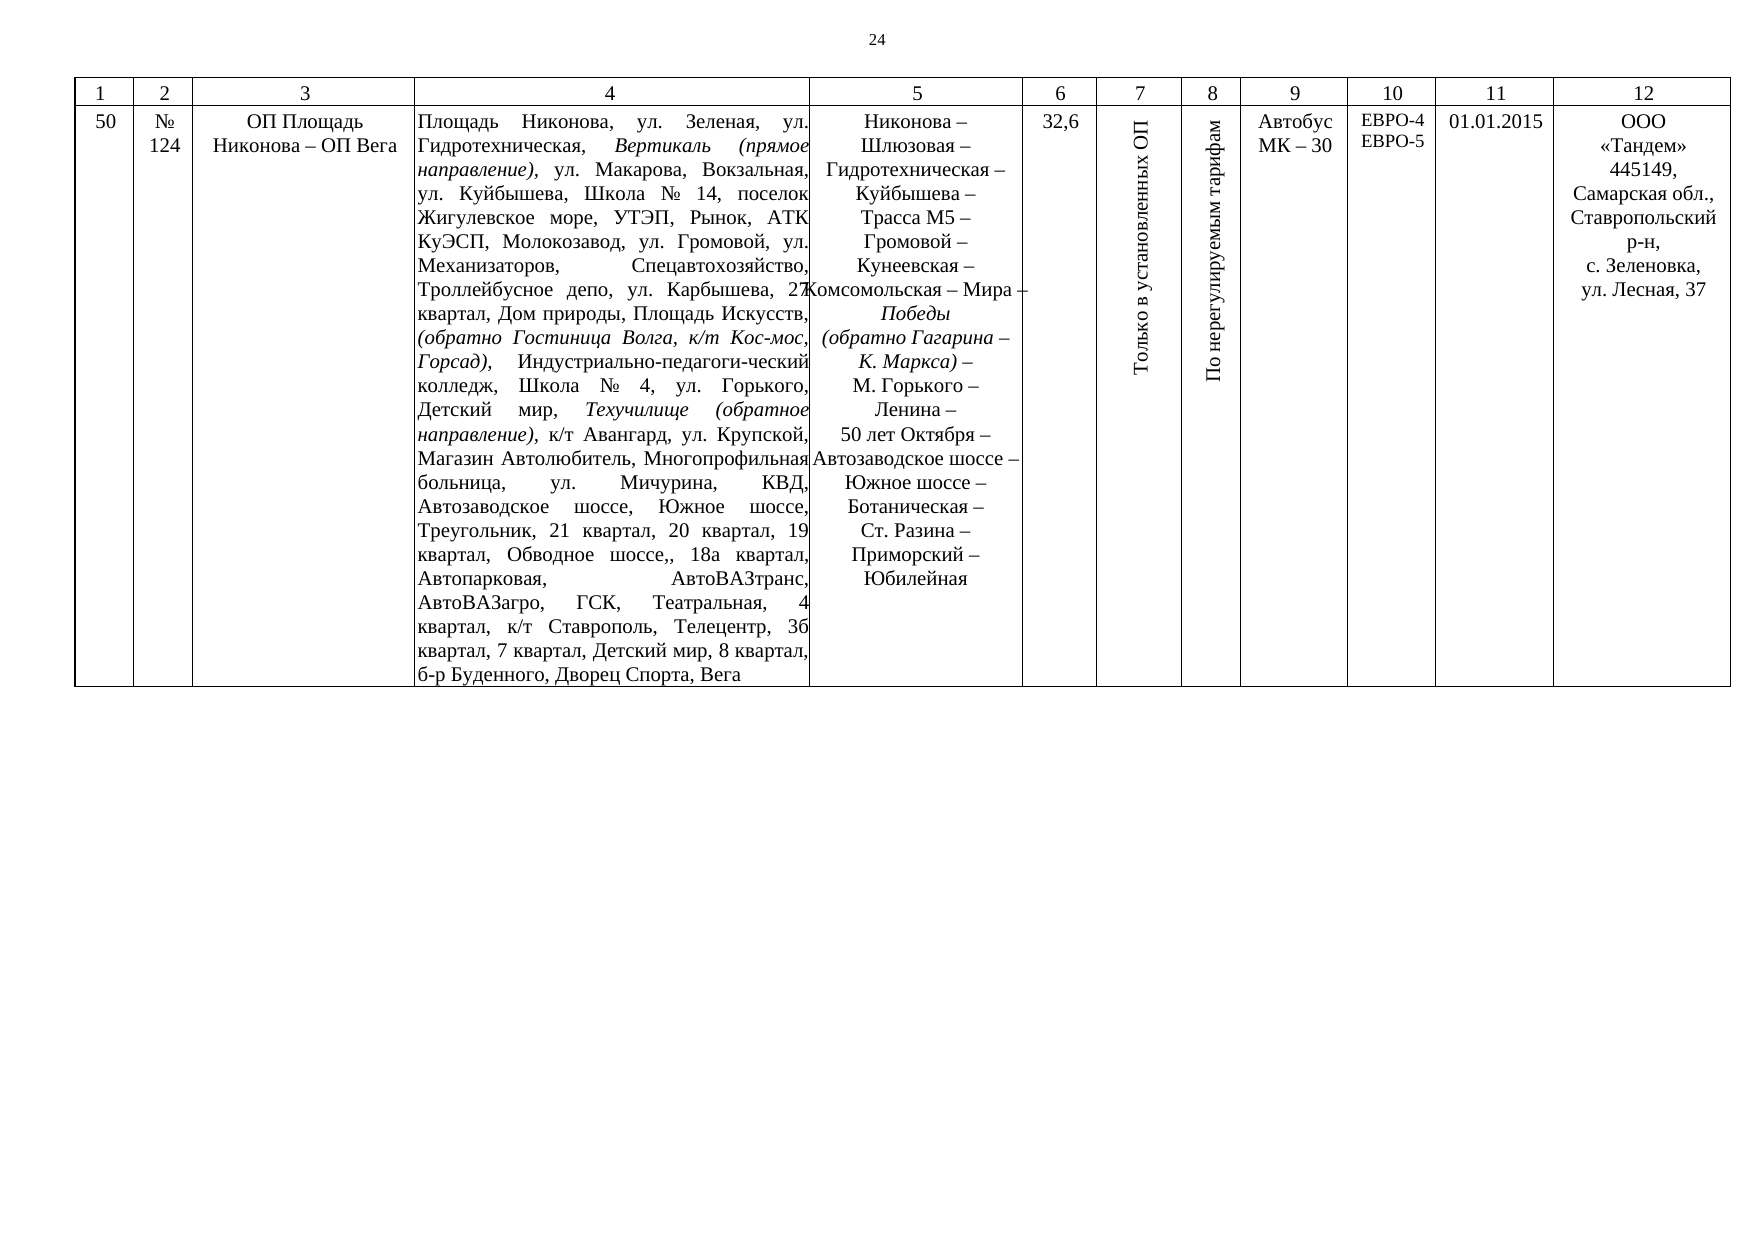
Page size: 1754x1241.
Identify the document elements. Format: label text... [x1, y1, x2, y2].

table_header 10 [1348, 78, 1435, 105]
table_header 11 [1436, 78, 1553, 105]
table_cell 32,6 [1023, 106, 1096, 686]
table_cell 01.01.2015 [1436, 106, 1553, 686]
table_header 3 [193, 78, 414, 105]
table_header 4 [415, 78, 809, 105]
table_cell Автобус МК – 30 [1241, 106, 1347, 686]
table_header 1 [76, 78, 133, 105]
table_cell По нерегулируемым тарифам [1182, 106, 1240, 686]
table_header 2 [134, 78, 192, 105]
table_cell Никонова – Шлюзовая – Гидротехническая – Куйбышева – Трасса М5 – Громовой – Кунеевская – Комсомольская – Мира –Победы (обратно Гагарина – К. Маркса) – М. Горького – Ленина – 50 лет Октября – Автозаводское шоссе – Южное шоссе – Ботаническая – Ст. Разина – Приморский – Юбилейная [810, 106, 1022, 686]
table_header 6 [1023, 78, 1096, 105]
table_cell ОП Площадь Никонова – ОП Вега [193, 106, 414, 686]
table_header 8 [1182, 78, 1240, 105]
table_cell 50 [76, 106, 133, 686]
table_header 9 [1241, 78, 1347, 105]
table_cell ООО «Тандем» 445149, Самарская обл., Ставропольский р-н, с. Зеленовка, ул. Лесная, 37 [1554, 106, 1730, 686]
table_cell № 124 [134, 106, 192, 686]
table_header 7 [1097, 78, 1181, 105]
table_cell Площадь Никонова, ул. Зеленая, ул. Гидротехническая, Вертикаль (прямое направление), ул. Макарова, Вокзальная, ул. Куйбышева, Школа № 14, поселок Жигулевское море, УТЭП, Рынок, АТК КуЭСП, Молокозавод, ул. Громовой, ул. Механизаторов, Спецавтохозяйство, Троллейбусное депо, ул. Карбышева, 27 квартал, Дом природы, Площадь Искусств, (обратно Гостиница Волга, к/т Кос-мос, Горсад), Индустриально-педагоги-ческий колледж, Школа № 4, ул. Горького, Детский мир, Техучилище (обратное направление), к/т Авангард, ул. Крупской, Магазин Автолюбитель, Многопрофильная больница, ул. Мичурина, КВД, Автозаводское шоссе, Южное шоссе, Треугольник, 21 квартал, 20 квартал, 19 квартал, Обводное шоссе,, 18а квартал, Автопарковая, АвтоВАЗтранс, АвтоВАЗагро, ГСК, Театральная, 4 квартал, к/т Ставрополь, Телецентр, 3б квартал, 7 квартал, Детский мир, 8 квартал, б-р Буденного, Дворец Спорта, Вега [415, 106, 809, 686]
table_cell Только в установленных ОП [1097, 106, 1181, 686]
table_header 5 [810, 78, 1022, 105]
table_header 12 [1554, 78, 1730, 105]
table_cell ЕВРО-4 ЕВРО-5 [1348, 106, 1435, 686]
